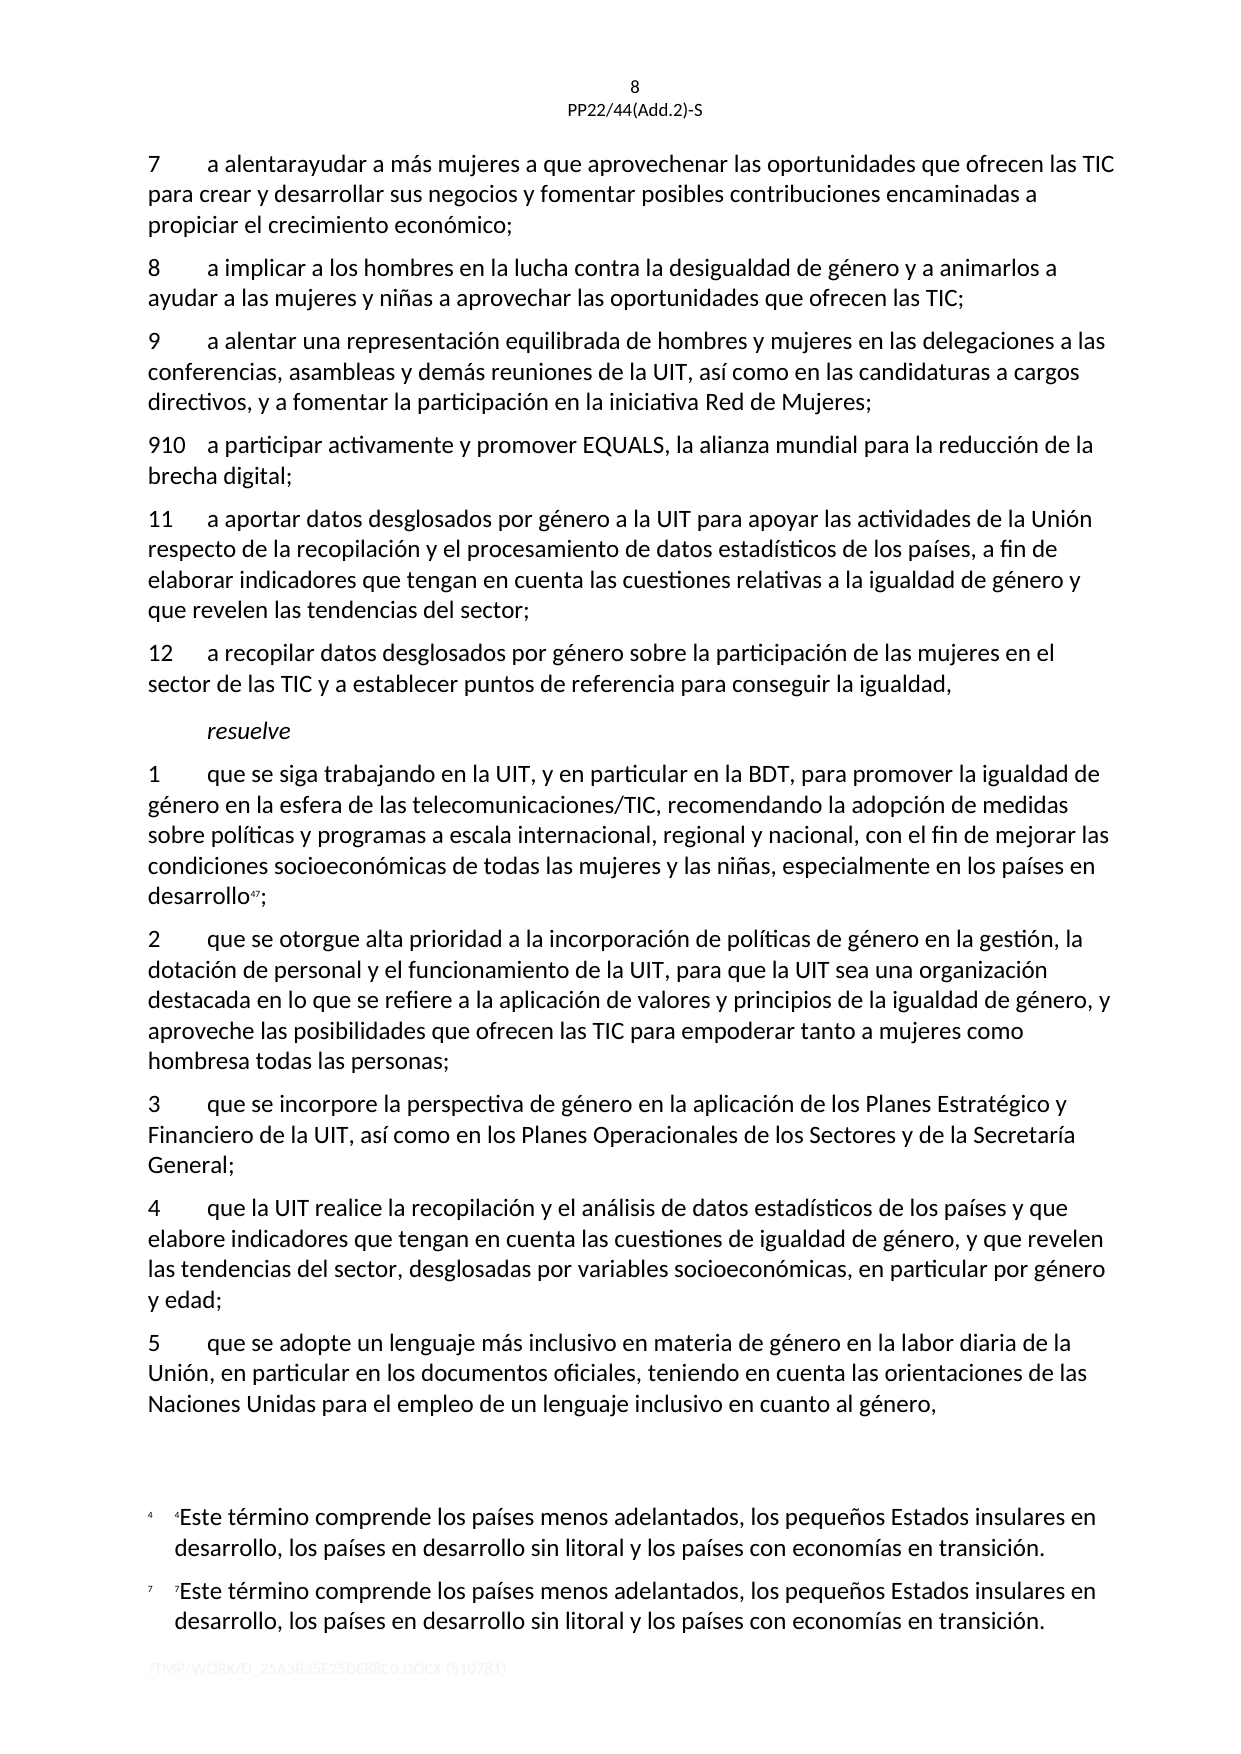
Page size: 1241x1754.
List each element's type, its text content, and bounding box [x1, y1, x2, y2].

text 2 que se otorgue alta prioridad a la incorporación de políticas de género en la gestión, la dotación de personal y el funcionamiento de la UIT, para que la UIT sea una organización destacada en lo que se refiere a la aplicación de valores y principios de la igualdad de género, y aproveche las posibilidades que ofrecen las TIC para empoderar ; [148, 923, 1122, 1076]
text , [148, 1327, 1122, 1419]
text 7 a a más mujeres a aprovech las oportunidades que ofrecen las TIC para crear y desarrollar sus negocios y fomentar posibles contribuciones encaminadas a propiciar el crecimiento económico; [148, 148, 1122, 239]
text 3 que se incorpore la perspectiva de género en la aplicación de los Planes Estratégico y Financiero de la UIT, así como en los Planes Operacionales de los Sectores y de la Secretaría General; [148, 1088, 1122, 1180]
text resuelve [207, 715, 1122, 746]
text a participar activamente y promover EQUALS, la alianza mundial para la reducción de la brecha digital [148, 429, 1122, 490]
text 4 que la UIT realice la recopilación y el análisis de datos estadísticos de los países y que elabore indicadores que tengan en cuenta las cuestiones de igualdad de género, y que revelen las tendencias del sector, desglosadas por variables socioeconómicas, en particular por género y edad [148, 1192, 1122, 1314]
text a alentar una representación equilibrada de hombres y mujeres en las delegaciones a las conferencias, asambleas y demás reuniones de la UIT, así como en las candidaturas a cargos directivos; [148, 325, 1122, 417]
text , [148, 637, 1122, 698]
text 8 [148, 252, 1122, 313]
text 1 que se siga trabajando en la UIT, y en particular en la BDT, para promover la igualdad de género en la esfera de las telecomunicaciones/TIC, recomendando la adopción de medidas sobre políticas y programas a escala internacional, regional y nacional, con el fin de mejorar las condiciones socioeconómicas de las mujeres y las niñas, especialmente en los países en desarrollo; [148, 758, 1122, 911]
